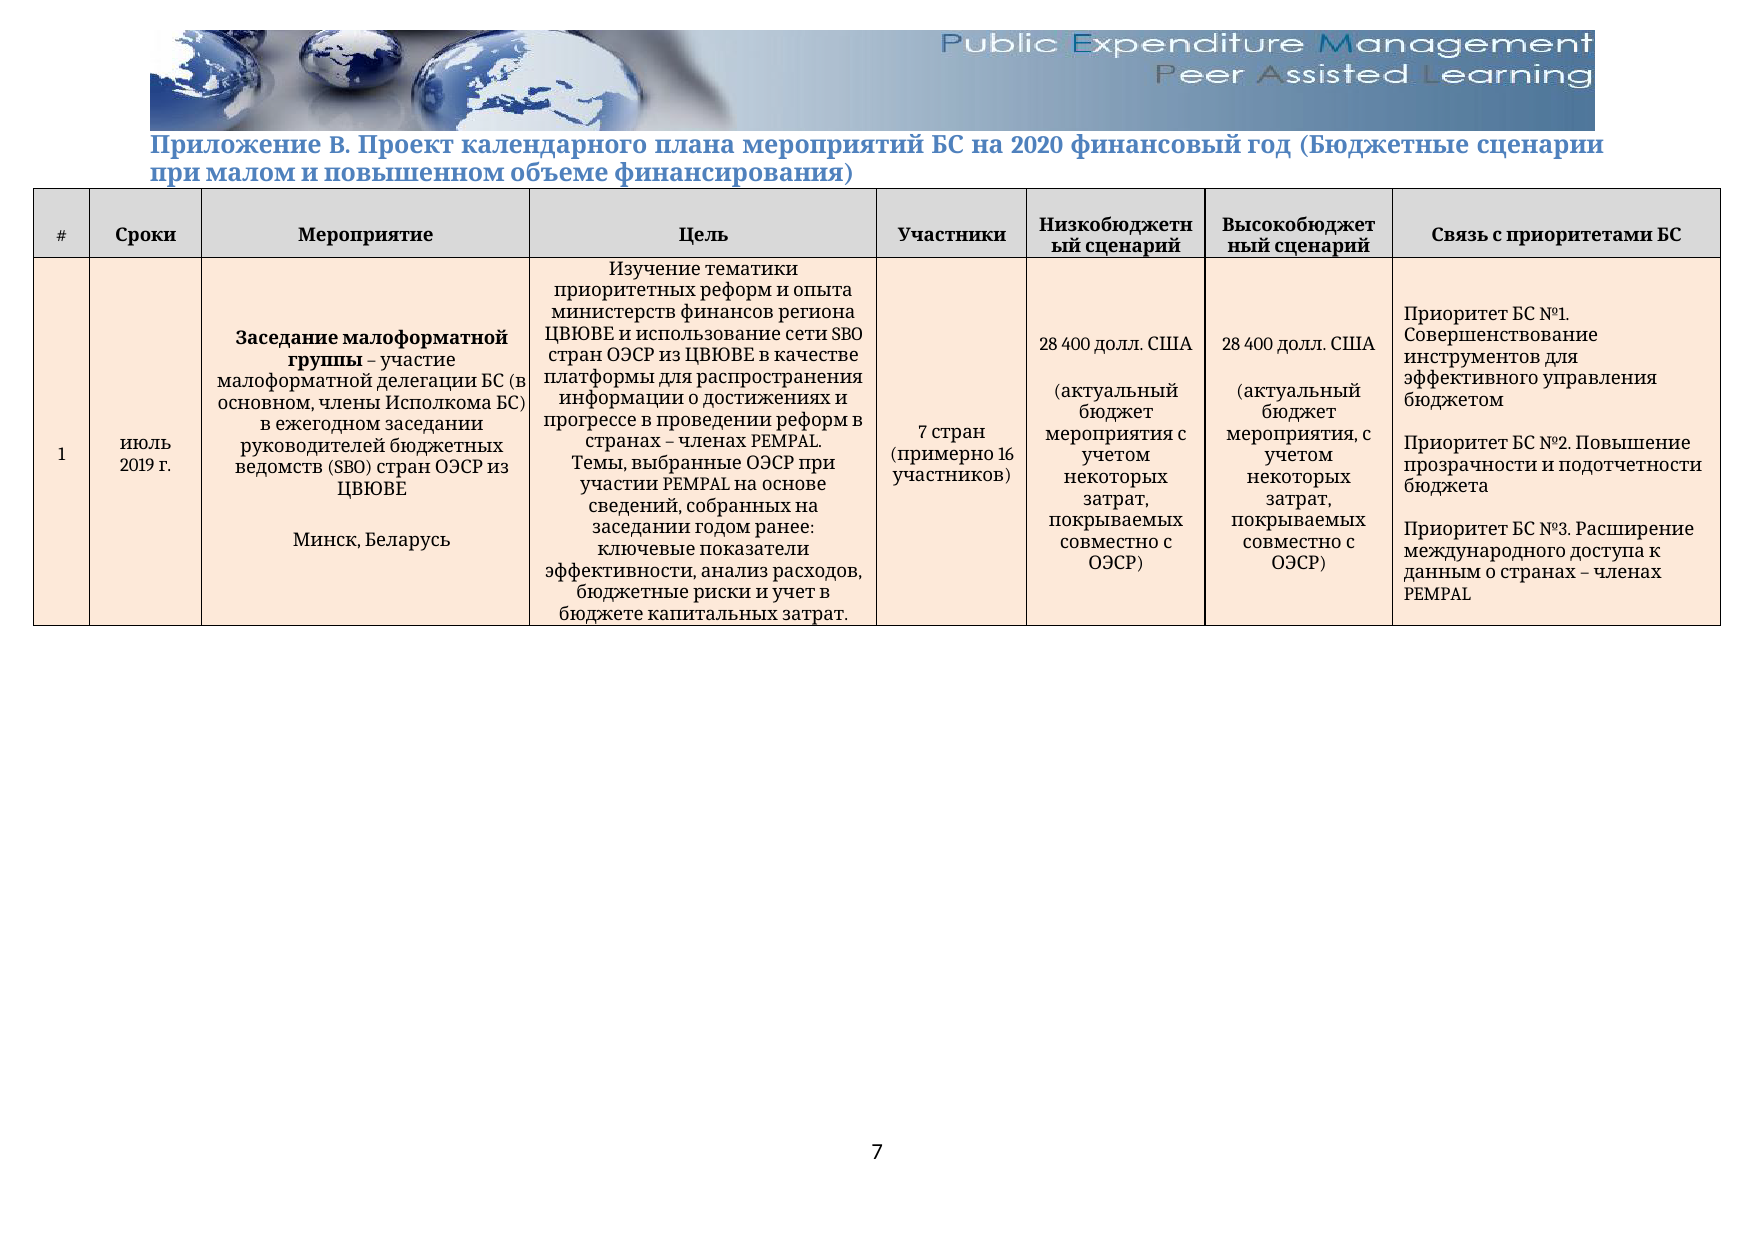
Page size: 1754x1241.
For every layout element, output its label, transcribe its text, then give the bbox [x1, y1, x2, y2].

table_header Низкобюджетный сценарий [1027, 189, 1204, 257]
table_cell Заседание малоформатной группы – участие малоформатной делегации БС (в основном, члены Исполкома БС) в ежегодном заседании руководителей бюджетных ведомств (SBO) стран ОЭСР из ЦВЮВЕ Минск, Беларусь [202, 258, 529, 625]
table_cell 7 стран (примерно 16 участников) [877, 258, 1026, 625]
table_header # [34, 189, 89, 257]
table_cell июль 2019 г. [90, 258, 201, 625]
table_cell 28 400 долл. США (актуальный бюджет мероприятия с учетом некоторых затрат, покрываемых совместно с ОЭСР) [1027, 258, 1204, 625]
table_cell 1 [34, 258, 89, 625]
text Приложение B. Проект календарного плана мероприятий БС на 2020 финансовый год (Бюджетные сценарии при малом и повышенном объеме финансирования) [150, 131, 1604, 188]
table_cell 28 400 долл. США (актуальный бюджет мероприятия, с учетом некоторых затрат, покрываемых совместно с ОЭСР) [1206, 258, 1392, 625]
table_header Участники [877, 189, 1026, 257]
table_header Мероприятие [202, 189, 529, 257]
table_header Сроки [90, 189, 201, 257]
table_header Высокобюджетный сценарий [1206, 189, 1392, 257]
table_header Цель [530, 189, 876, 257]
table_cell Изучение тематики приоритетных реформ и опыта министерств финансов региона ЦВЮВЕ и использование сети SBO стран ОЭСР из ЦВЮВЕ в качестве платформы для распространения информации о достижениях и прогрессе в проведении реформ в странах – членах PEMPAL. Темы, выбранные ОЭСР при участии PEMPAL на основе сведений, собранных на заседании годом ранее: ключевые показатели эффективности, анализ расходов, бюджетные риски и учет в бюджете капитальных затрат. [530, 258, 876, 625]
table_header Связь с приоритетами БС [1393, 189, 1720, 257]
table_cell Приоритет БС №1. Совершенствование инструментов для эффективного управления бюджетом Приоритет БС №2. Повышение прозрачности и подотчетности бюджета Приоритет БС №3. Расширение международного доступа к данным о странах – членах PEMPAL [1393, 258, 1720, 625]
